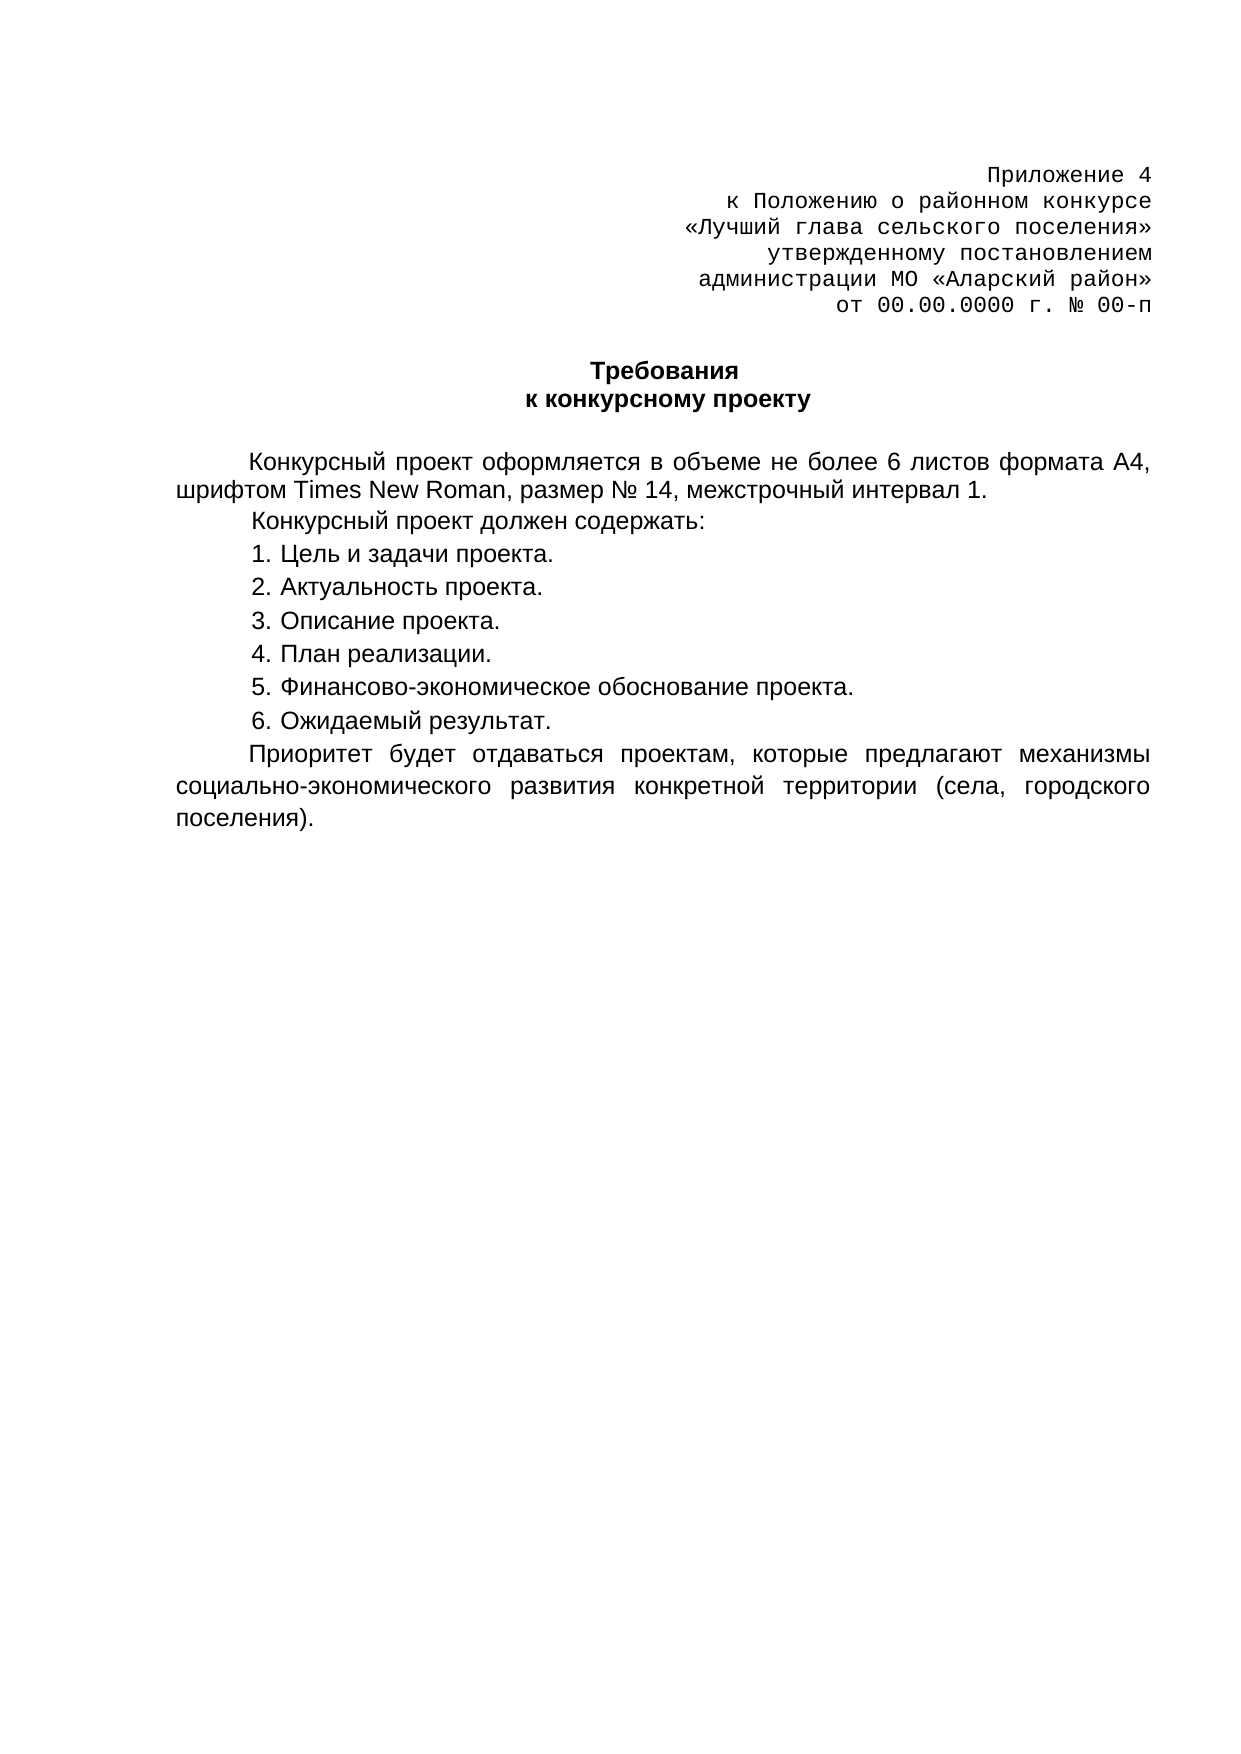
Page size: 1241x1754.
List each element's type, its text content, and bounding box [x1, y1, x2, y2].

list Актуальность проекта. [251, 572, 1152, 601]
list Финансово-экономическое обоснование проекта. [251, 672, 1152, 701]
text утвержденному постановлением администрации МО «Аларский район» [665, 242, 1152, 293]
list Описание проекта. [251, 606, 1152, 634]
list Ожидаемый результат. [251, 706, 1152, 734]
text к Положению о районном конкурсе «Лучший глава сельского поселения» [665, 190, 1152, 242]
list Цель и задачи проекта. [251, 539, 1152, 568]
text Конкурсный проект должен содержать: [251, 506, 1152, 534]
subtitle Требования [177, 356, 1152, 384]
text от 00.00.0000 г. № 00-п [665, 293, 1152, 319]
text Приложение 4 [665, 164, 1152, 190]
list План реализации. [251, 639, 1152, 668]
text Конкурсный проект оформляется в объеме не более 6 листов формата А4, шрифтом Times New Roman, размер № 14, межстрочный интервал 1. [176, 447, 1152, 504]
subtitle к конкурсному проекту [177, 384, 1152, 413]
text Приоритет будет отдаваться проектам, которые предлагают механизмы социально-экономического развития конкретной территории (села, городского поселения). [176, 739, 1152, 831]
